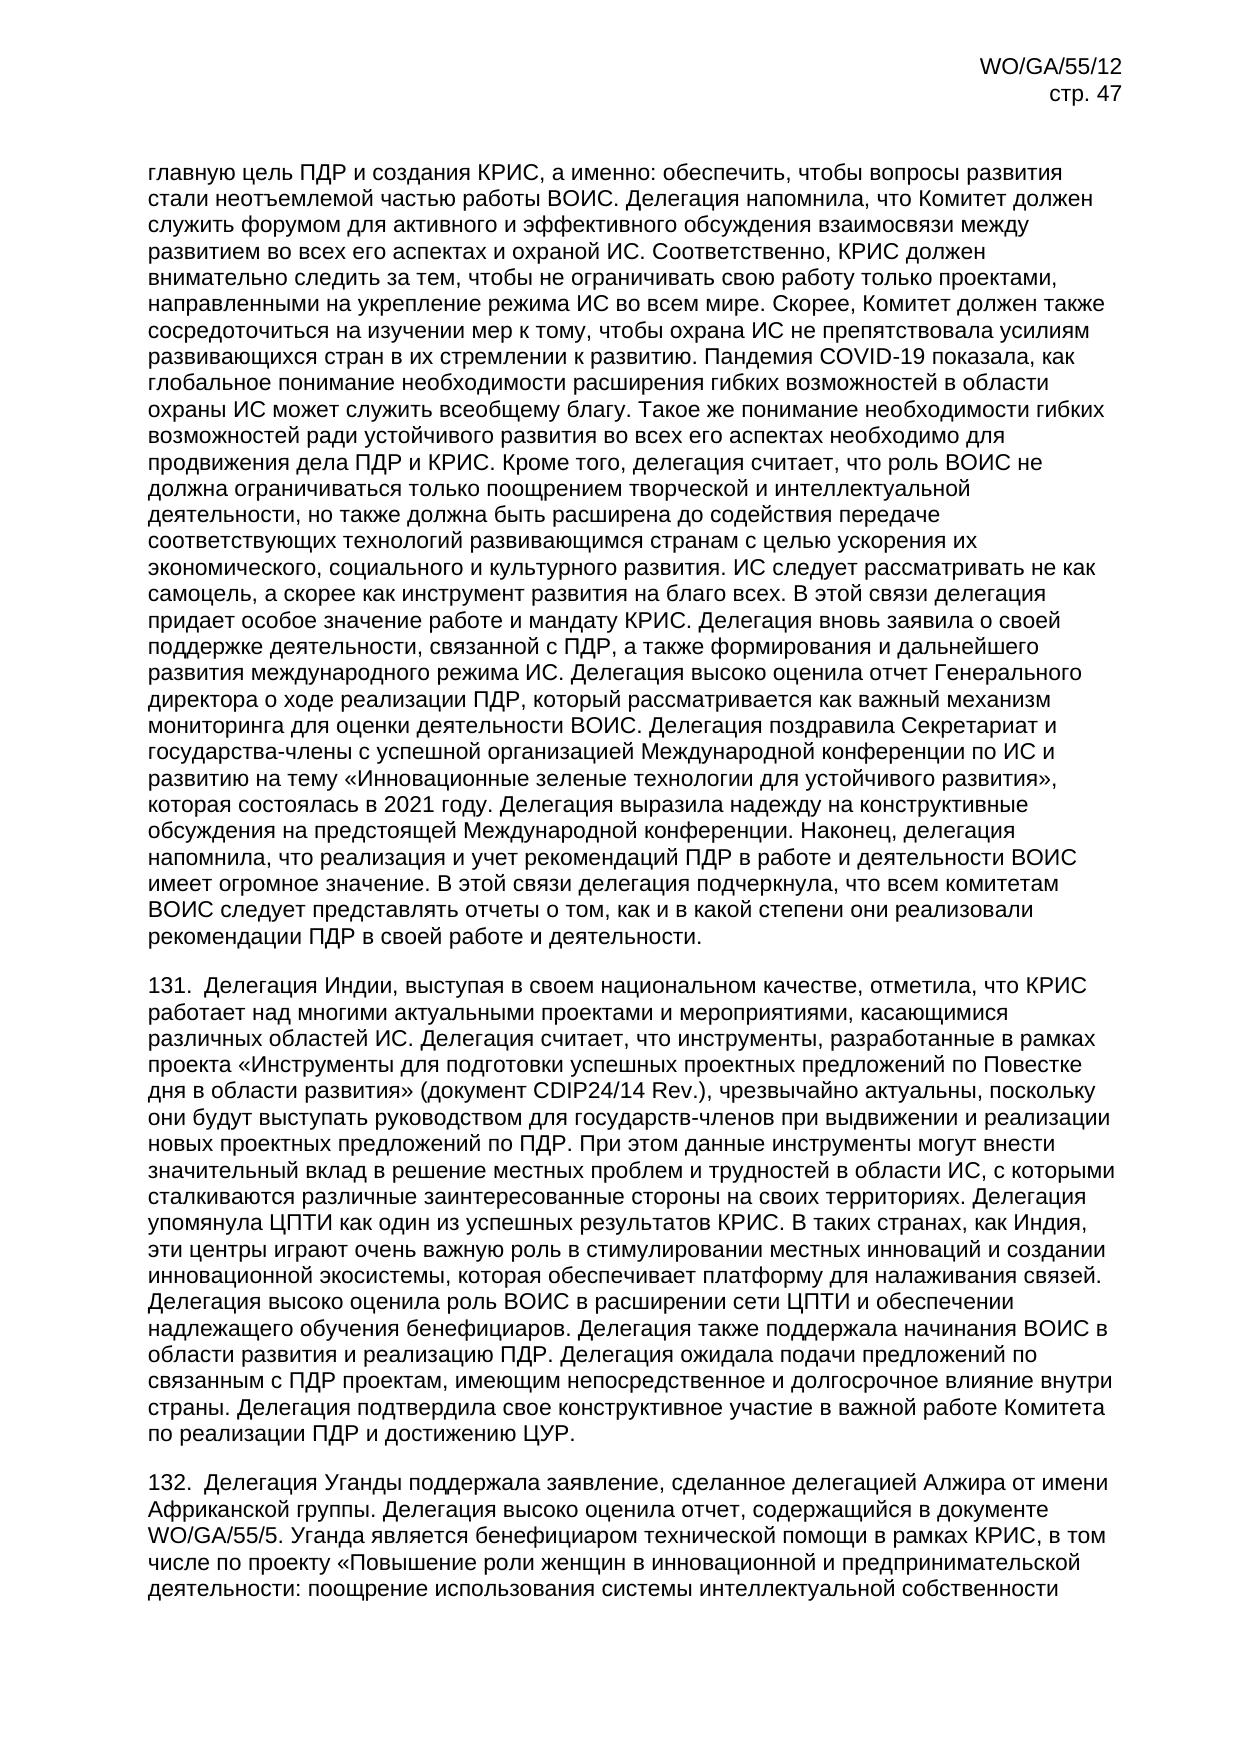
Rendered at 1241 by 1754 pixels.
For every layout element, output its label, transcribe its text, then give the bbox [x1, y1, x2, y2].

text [148, 1469, 1122, 1601]
text Делегация Индии, выступая в своем национальном качестве, отметила, что КРИС работает над многими актуальными проектами и мероприятиями, касающимися различных областей ИС. Делегация считает, что инструменты, разработанные в рамках проекта «Инструменты для подготовки успешных проектных предложений по Повестке дня в области развития» (документ CDIP24/14 Rev.), чрезвычайно актуальны, поскольку они будут выступать руководством для государств-членов при выдвижении и реализации новых проектных предложений по ПДР. При этом данные инструменты могут внести значительный вклад в решение местных проблем и трудностей в области ИС, с которыми сталкиваются различные заинтересованные стороны на своих территориях. Делегация упомянула ЦПТИ как один из успешных результатов КРИС. В таких странах, как Индия, эти центры играют очень важную роль в стимулировании местных инноваций и создании инновационной экосистемы, которая обеспечивает платформу для налаживания связей. Делегация высоко оценила роль ВОИС в расширении сети ЦПТИ и обеспечении надлежащего обучения бенефициаров. Делегация также поддержала начинания ВОИС в области развития и реализацию ПДР. Делегация ожидала подачи предложений по связанным с ПДР проектам, имеющим непосредственное и долгосрочное влияние внутри страны. Делегация подтвердила свое конструктивное участие в важной работе Комитета по реализации ПДР и достижению ЦУР. [148, 972, 1122, 1446]
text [148, 158, 1122, 949]
